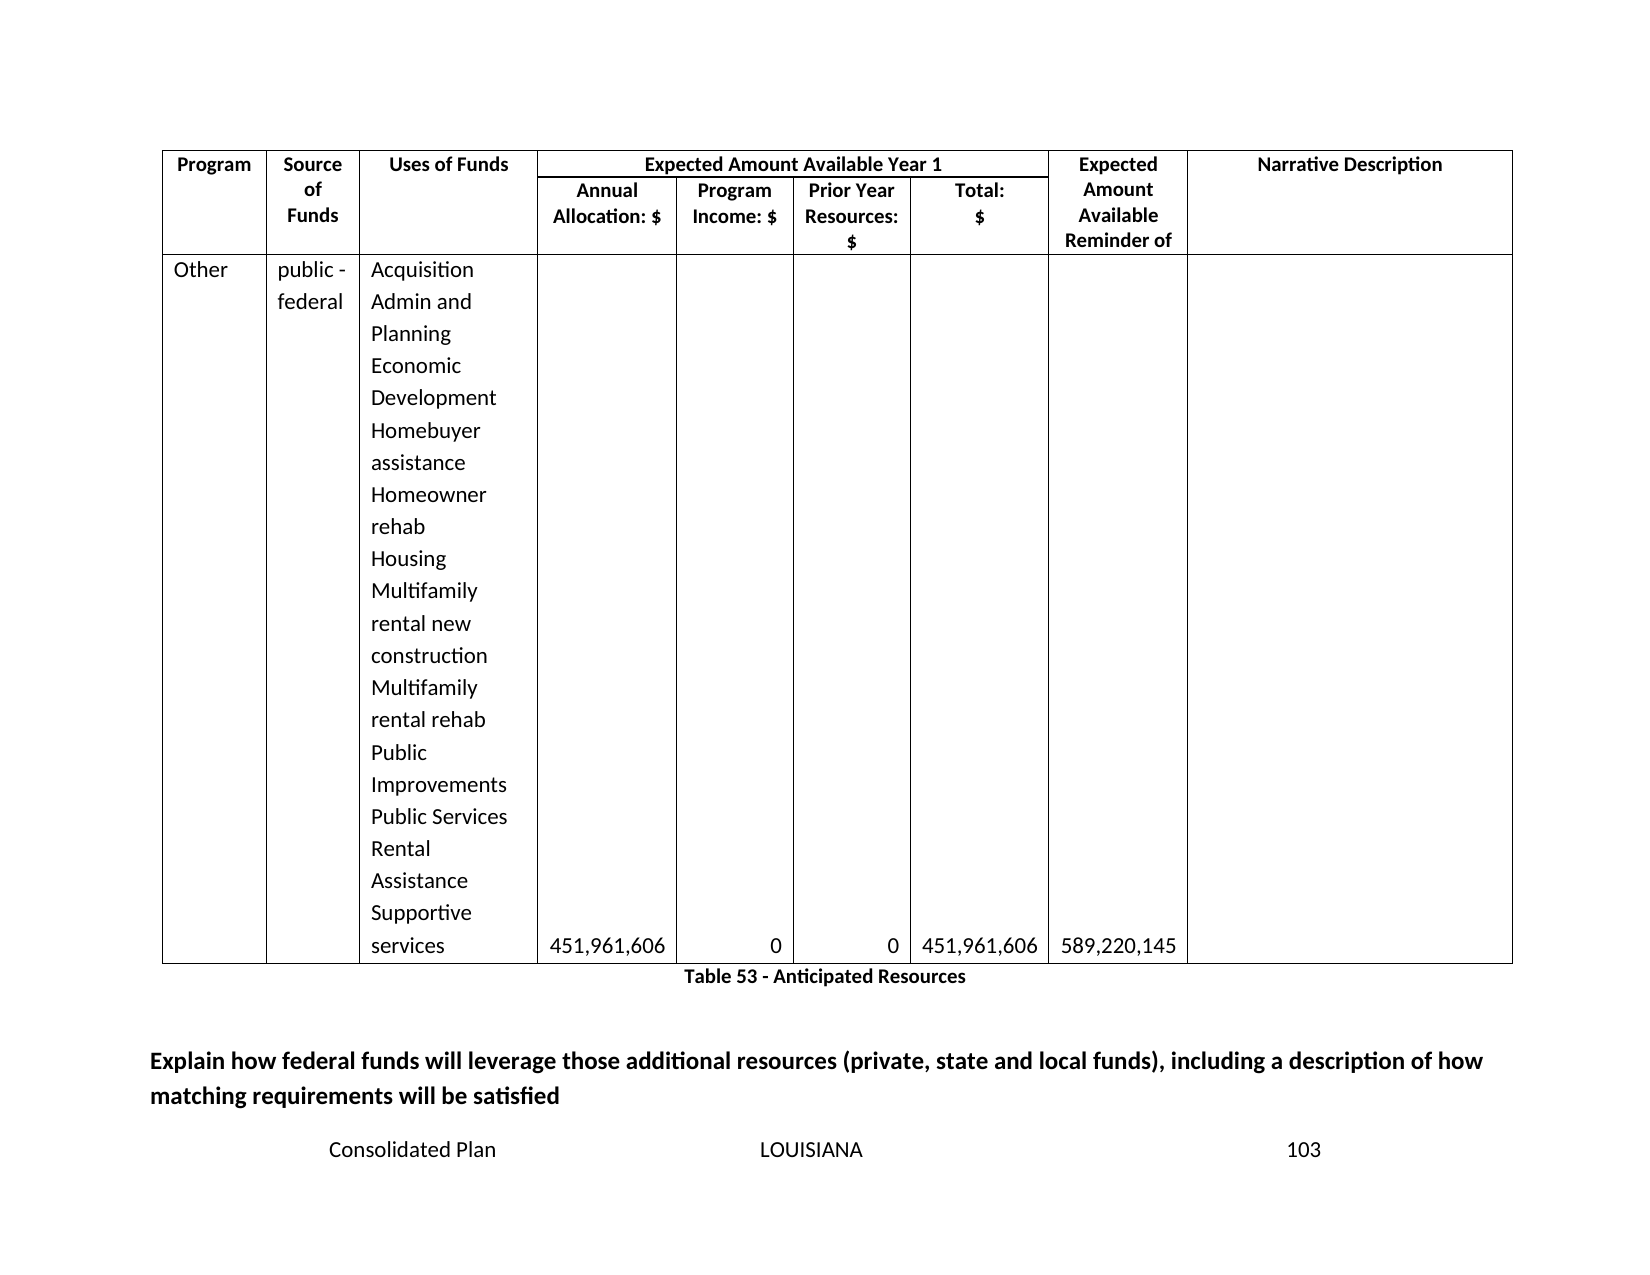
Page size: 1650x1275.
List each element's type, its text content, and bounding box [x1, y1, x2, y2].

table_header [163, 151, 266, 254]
text Explain how federal funds will leverage those additional resources (private, state and local funds), including a description of how matching requirements will be satisfied [150, 1045, 1500, 1110]
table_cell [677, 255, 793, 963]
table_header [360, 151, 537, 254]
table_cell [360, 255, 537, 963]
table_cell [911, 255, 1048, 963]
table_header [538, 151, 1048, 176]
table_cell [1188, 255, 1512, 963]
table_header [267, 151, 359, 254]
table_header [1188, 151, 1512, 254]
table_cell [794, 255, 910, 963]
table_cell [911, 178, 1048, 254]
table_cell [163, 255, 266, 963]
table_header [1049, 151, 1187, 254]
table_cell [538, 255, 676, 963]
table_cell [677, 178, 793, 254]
text Table 53 - Anticipated Resources [150, 964, 1500, 989]
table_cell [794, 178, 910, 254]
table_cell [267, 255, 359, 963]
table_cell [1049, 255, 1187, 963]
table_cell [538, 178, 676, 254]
